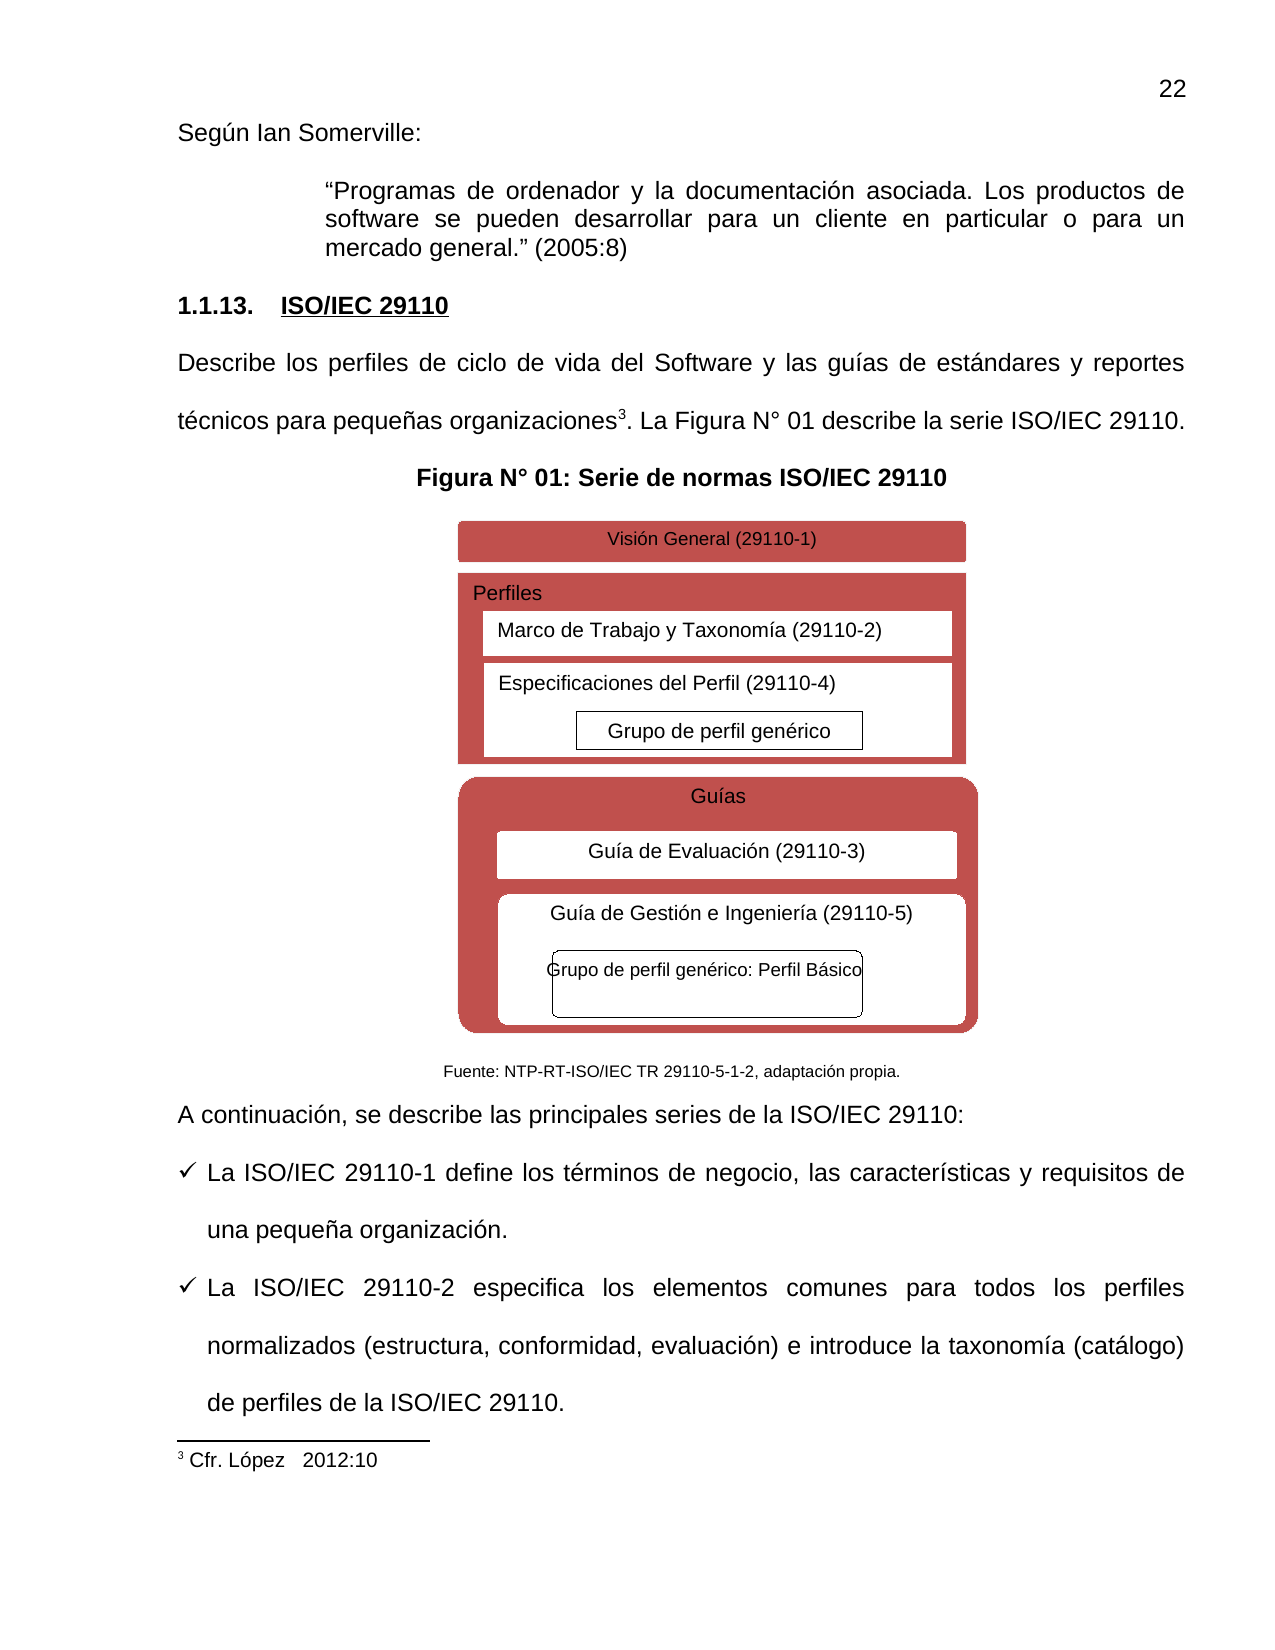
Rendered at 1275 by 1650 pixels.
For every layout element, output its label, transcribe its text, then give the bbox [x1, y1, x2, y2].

text Describe los perfiles de ciclo de vida del Software y las guías de estándares y reportes técnicos para pequeñas organizaciones. La Figura N° 01 describe la serie ISO/IEC 29110. [177, 348, 1186, 434]
text Figura N° 01: Serie de normas ISO/IEC 29110 [177, 463, 1186, 492]
list La ISO/IEC 29110-2 especifica los elementos comunes para todos los perfiles normalizados (estructura, conformidad, evaluación) e introduce la taxonomía (catálogo) de perfiles de la ISO/IEC 29110. [177, 1273, 1186, 1417]
text Fuente: NTP-RT-ISO/IEC TR 29110-5-1-2, adaptación propia. [398, 1062, 1186, 1081]
subtitle ISO/IEC 29110 [177, 291, 1186, 319]
list La ISO/IEC 29110-1 define los términos de negocio, las características y requisitos de una pequeña organización. [177, 1158, 1186, 1244]
text A continuación, se describe las principales series de la ISO/IEC 29110: [177, 1100, 1186, 1129]
text Según Ian Somerville: [177, 118, 1186, 147]
text “Programas de ordenador y la documentación asociada. Los productos de software se pueden desarrollar para un cliente en particular o para un mercado general.” (2005:8) [325, 176, 1186, 262]
